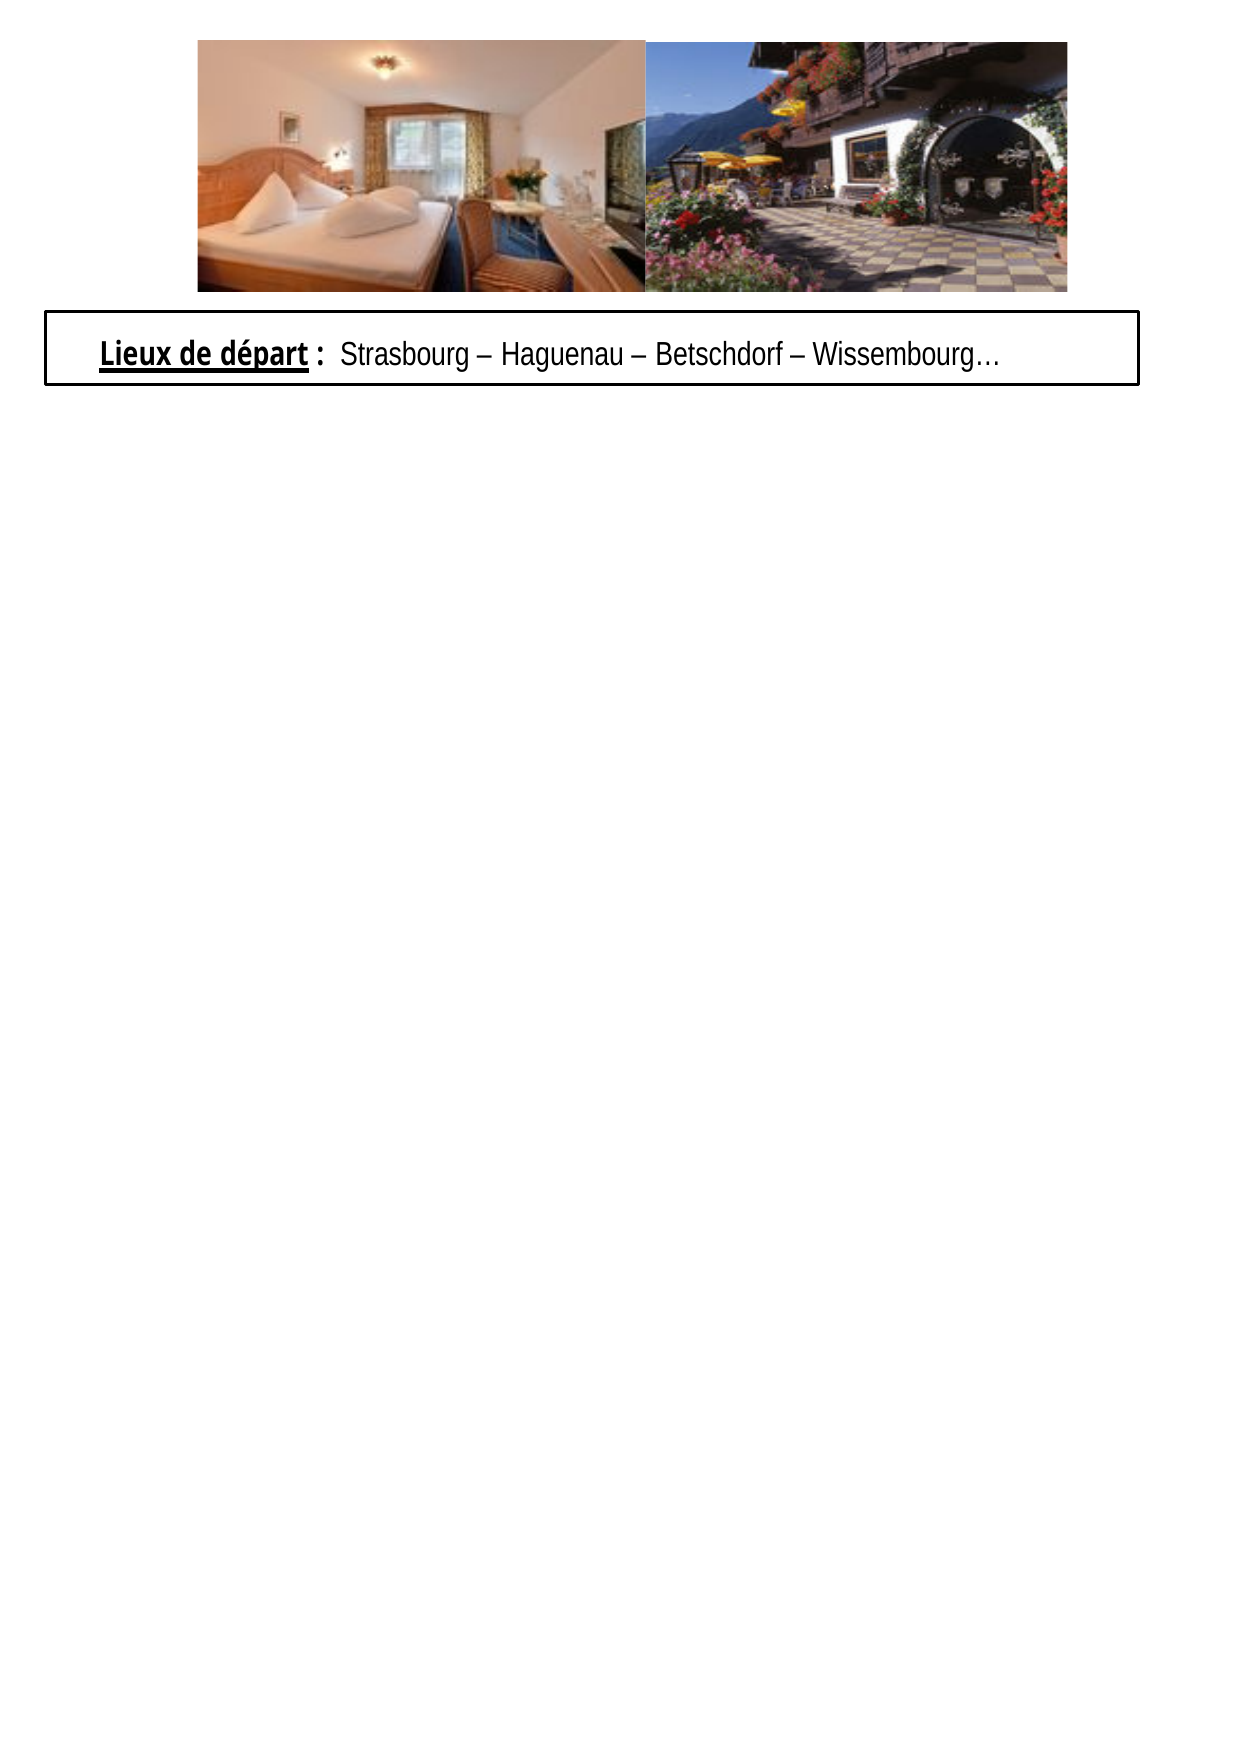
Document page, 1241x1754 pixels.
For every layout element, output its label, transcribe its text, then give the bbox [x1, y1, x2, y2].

picture [197, 40, 1068, 292]
text Lieux de départ : Strasbourg – Haguenau – Betschdorf – Wissembourg… [99, 329, 1186, 375]
